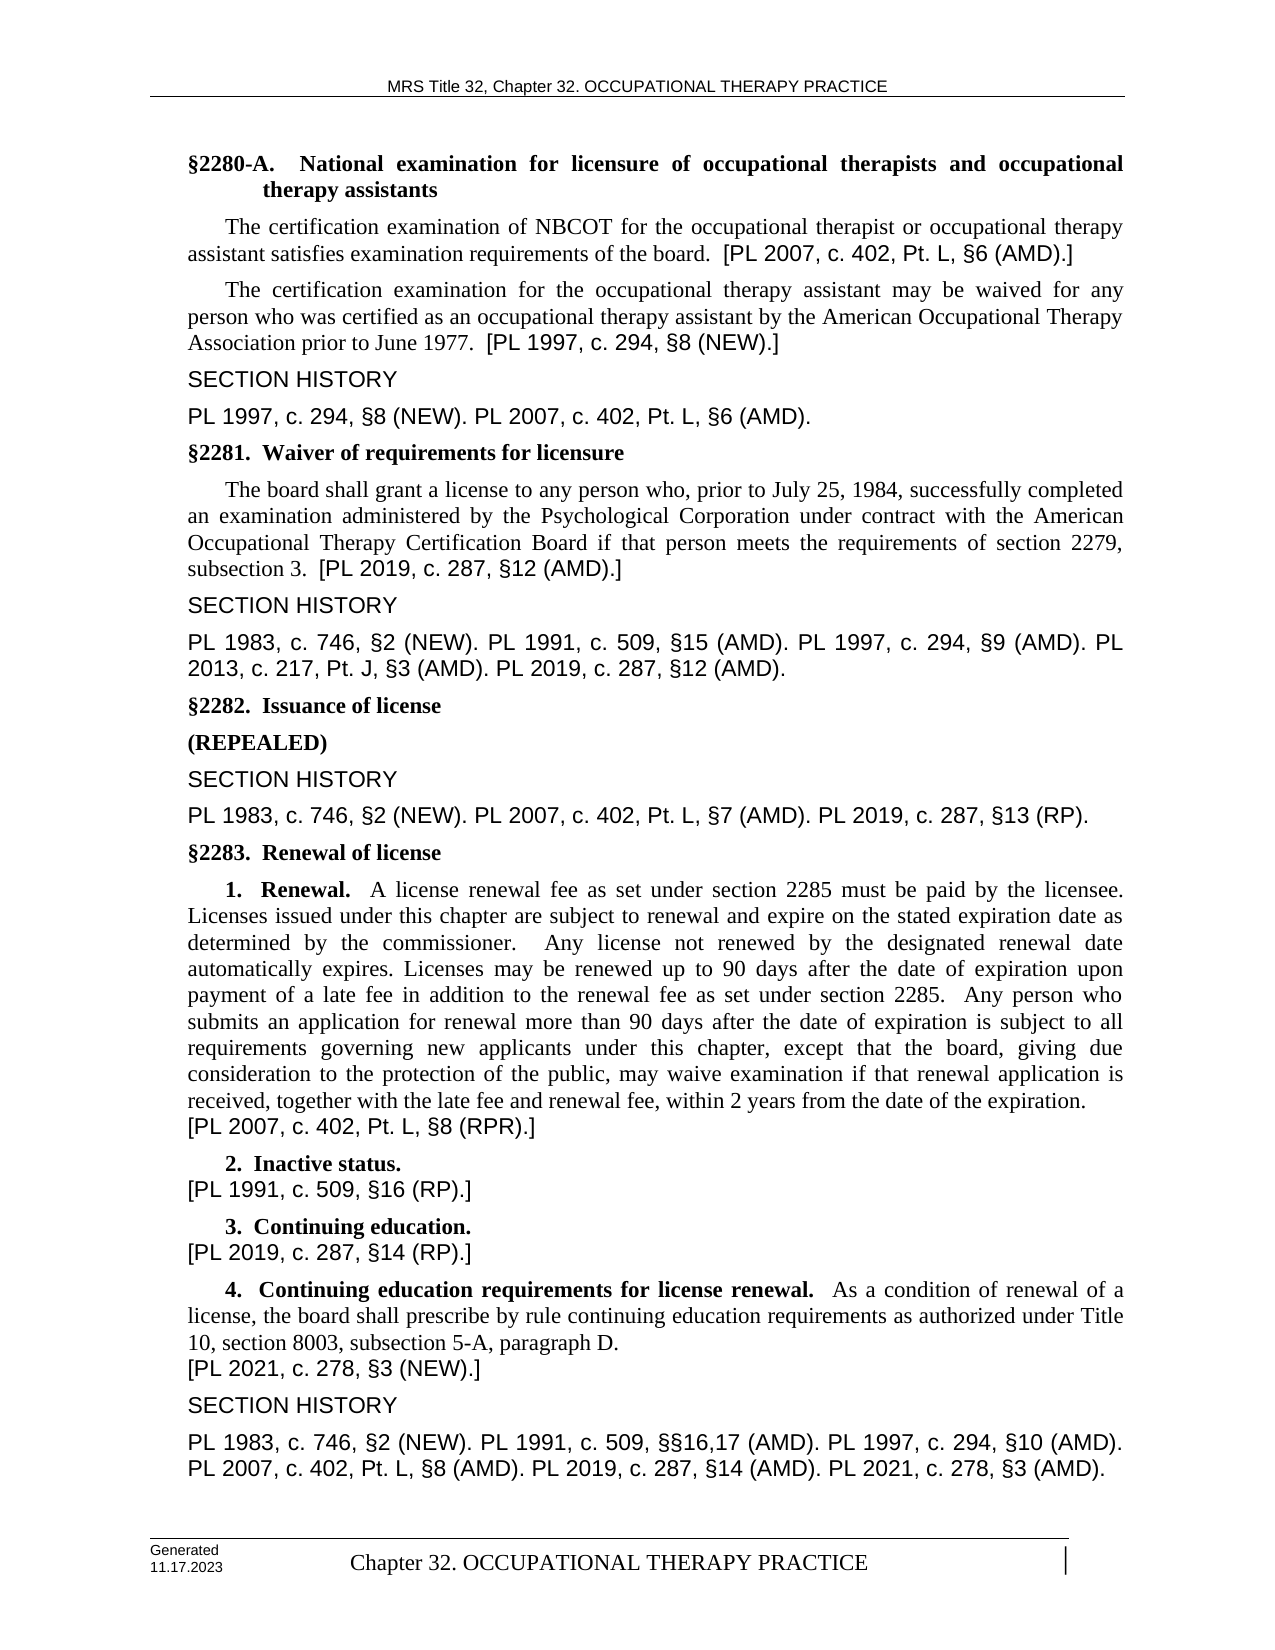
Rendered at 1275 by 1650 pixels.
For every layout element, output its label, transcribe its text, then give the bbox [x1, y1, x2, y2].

text The certification examination of NBCOT for the occupational therapist or occupational therapy assistant satisfies examination requirements of the board. [PL 2007, c. 402, Pt. L, §6 (AMD).] [187, 213, 1125, 266]
text SECTION HISTORY [187, 592, 1125, 618]
text PL 1997, c. 294, §8 (NEW). PL 2007, c. 402, Pt. L, §6 (AMD). [187, 403, 1125, 429]
text The board shall grant a license to any person who, prior to July 25, 1984, successfully completed an examination administered by the Psychological Corporation under contract with the American Occupational Therapy Certification Board if that person meets the requirements of section 2279, subsection 3. [PL 2019, c. 287, §12 (AMD).] [187, 476, 1125, 582]
text §2282. Issuance of license [187, 692, 1125, 718]
text [PL 2021, c. 278, §3 (NEW).] [187, 1355, 1125, 1382]
text [PL 2007, c. 402, Pt. L, §8 (RPR).] [187, 1113, 1125, 1139]
text 1. Renewal. A license renewal fee as set under section 2285 must be paid by the licensee. Licenses issued under this chapter are subject to renewal and expire on the stated expiration date as determined by the commissioner. Any license not renewed by the designated renewal date automatically expires. Licenses may be renewed up to 90 days after the date of expiration upon payment of a late fee in addition to the renewal fee as set under section 2285. Any person who submits an application for renewal more than 90 days after the date of expiration is subject to all requirements governing new applicants under this chapter, except that the board, giving due consideration to the protection of the public, may waive examination if that renewal application is received, together with the late fee and renewal fee, within 2 years from the date of the expiration. [187, 876, 1125, 1113]
text §2280-A. National examination for licensure of occupational therapists and occupational therapy assistants [187, 150, 1125, 203]
text [PL 1991, c. 509, §16 (RP).] [187, 1176, 1125, 1203]
text PL 1983, c. 746, §2 (NEW). PL 1991, c. 509, §§16,17 (AMD). PL 1997, c. 294, §10 (AMD). PL 2007, c. 402, Pt. L, §8 (AMD). PL 2019, c. 287, §14 (AMD). PL 2021, c. 278, §3 (AMD). [187, 1429, 1125, 1481]
text PL 1983, c. 746, §2 (NEW). PL 1991, c. 509, §15 (AMD). PL 1997, c. 294, §9 (AMD). PL 2013, c. 217, Pt. J, §3 (AMD). PL 2019, c. 287, §12 (AMD). [187, 629, 1125, 682]
text §2281. Waiver of requirements for licensure [187, 439, 1125, 466]
text SECTION HISTORY [187, 766, 1125, 792]
text SECTION HISTORY [187, 366, 1125, 392]
text [PL 2019, c. 287, §14 (RP).] [187, 1239, 1125, 1266]
text §2283. Renewal of license [187, 839, 1125, 866]
text 2. Inactive status. [187, 1150, 1125, 1176]
text The certification examination for the occupational therapy assistant may be waived for any person who was certified as an occupational therapy assistant by the American Occupational Therapy Association prior to June 1977. [PL 1997, c. 294, §8 (NEW).] [187, 276, 1125, 356]
text (REPEALED) [187, 729, 1125, 755]
text 3. Continuing education. [187, 1213, 1125, 1239]
text PL 1983, c. 746, §2 (NEW). PL 2007, c. 402, Pt. L, §7 (AMD). PL 2019, c. 287, §13 (RP). [187, 802, 1125, 829]
text SECTION HISTORY [187, 1392, 1125, 1418]
text 4. Continuing education requirements for license renewal. As a condition of renewal of a license, the board shall prescribe by rule continuing education requirements as authorized under Title 10, section 8003, subsection 5‑A, paragraph D. [187, 1276, 1125, 1355]
